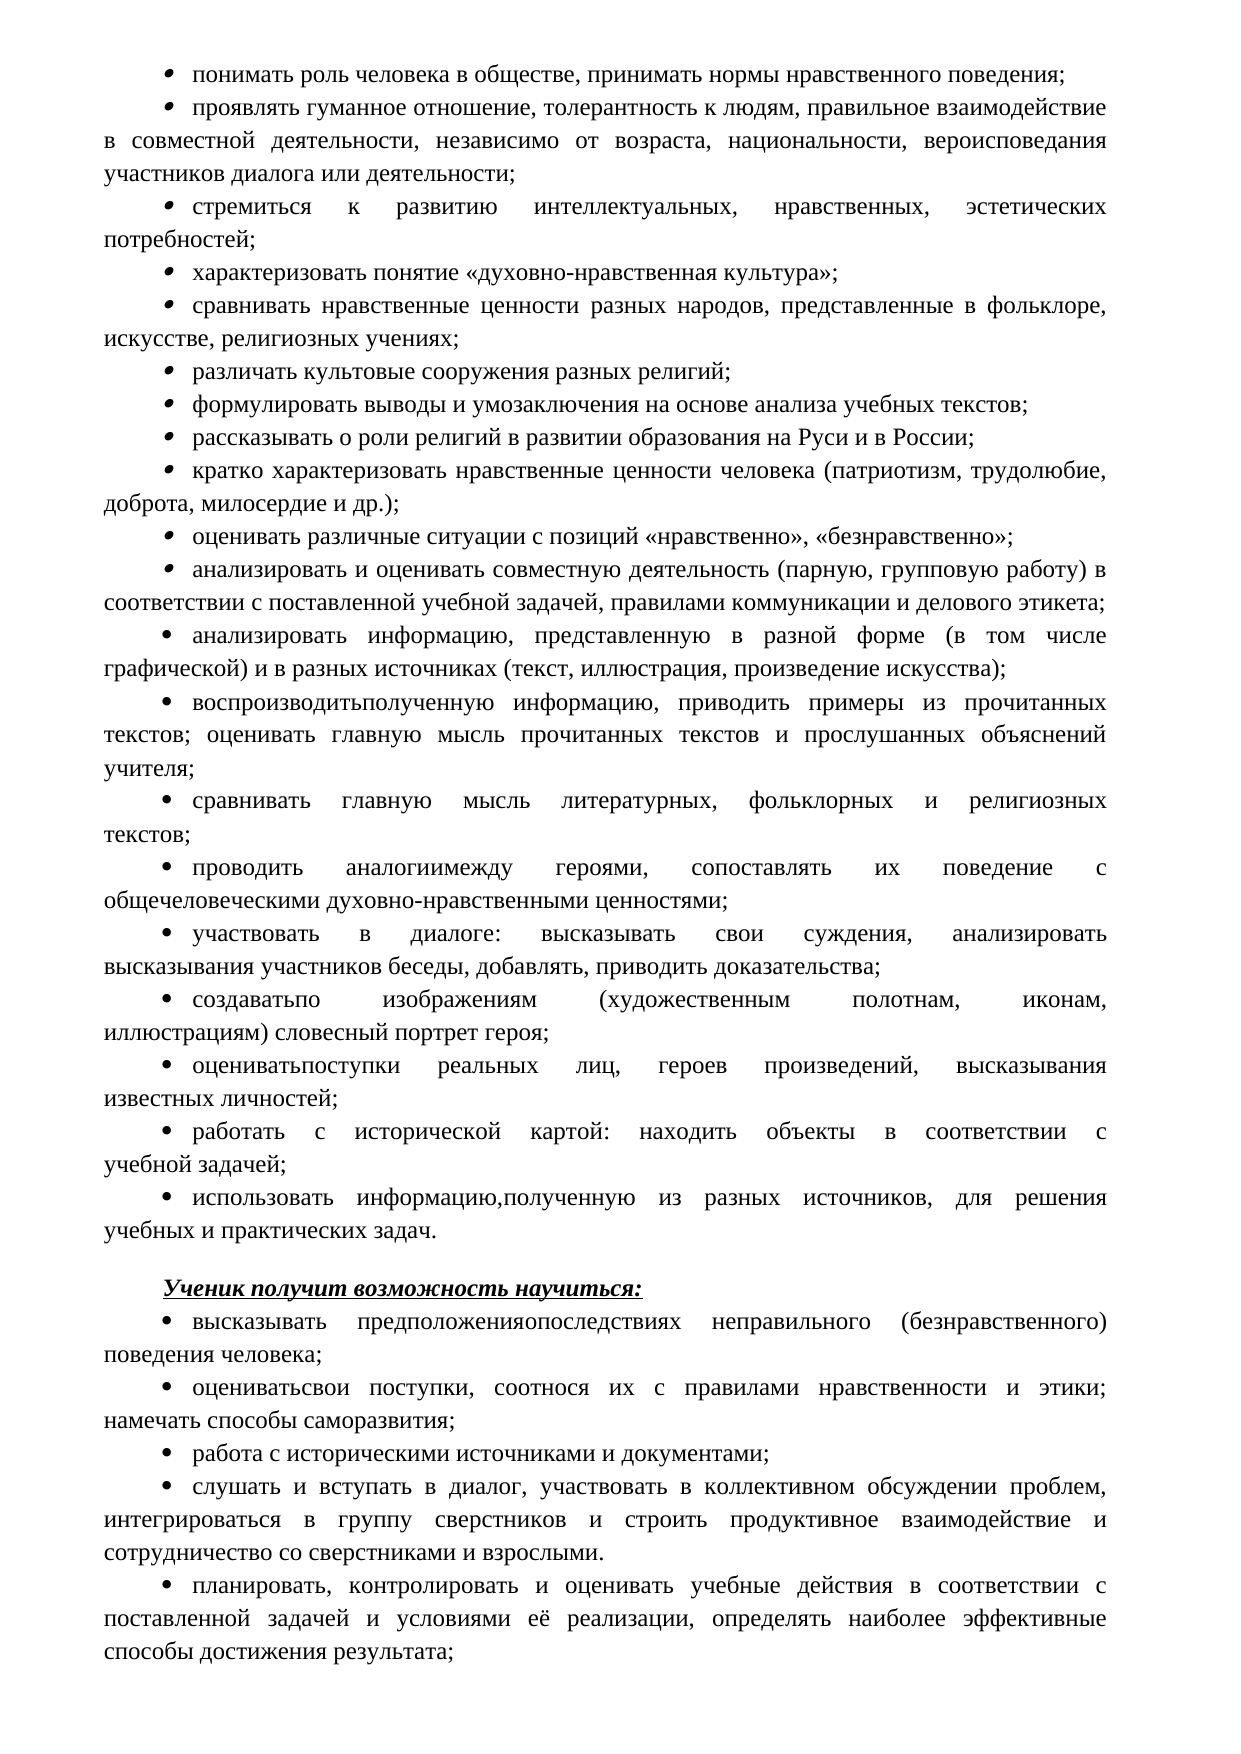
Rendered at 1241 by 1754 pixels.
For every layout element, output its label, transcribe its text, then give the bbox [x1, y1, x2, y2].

list проявлять гуманное отношение, толерантность к людям, правильное взаимодействие в совместной деятельности, независимо от возраста, национальности, вероисповедания участников диалога или деятельности; [103, 92, 1107, 187]
list оцениватьпоступки реальных лиц, героев произведений, высказывания известных личностей; [103, 1050, 1107, 1112]
list сравнивать главную мысль литературных, фольклорных и религиозных текстов; [103, 786, 1107, 847]
list слушать и вступать в диалог, участвовать в коллективном обсуждении проблем, интегрироваться в группу сверстников и строить продуктивное взаимодействие и сотрудничество со сверстниками и взрослыми. [103, 1471, 1107, 1566]
list кратко характеризовать нравственные ценности человека (патриотизм, трудолюбие, доброта, милосердие и др.); [103, 455, 1107, 517]
list понимать роль человека в обществе, принимать нормы нравственного поведения; [103, 59, 1107, 88]
list формулировать выводы и умозаключения на основе анализа учебных текстов; [103, 389, 1107, 418]
list оценивать различные ситуации с позиций «нравственно», «безнравственно»; [103, 521, 1107, 550]
list работать с исторической картой: находить объекты в соответствии с учебной задачей; [103, 1116, 1107, 1178]
list анализировать и оценивать совместную деятельность (парную, групповую работу) в соответствии с поставленной учебной задачей, правилами коммуникации и делового этикета; [103, 554, 1107, 616]
list участвовать в диалоге: высказывать свои суждения, анализировать высказывания участников беседы, добавлять, приводить доказательства; [103, 918, 1107, 979]
list оцениватьсвои поступки, соотнося их с правилами нравственности и этики; намечать способы саморазвития; [103, 1372, 1107, 1434]
list характеризовать понятие «духовно-нравственная культура»; [103, 257, 1107, 286]
list создаватьпо изображениям (художественным полотнам, иконам, иллюстрациям) словесный портрет героя; [103, 984, 1107, 1046]
list сравнивать нравственные ценности разных народов, представленные в фольклоре, искусстве, религиозных учениях; [103, 290, 1107, 352]
text Ученик получит возможность научиться: [103, 1273, 1107, 1302]
list рассказывать о роли религий в развитии образования на Руси и в России; [103, 422, 1107, 451]
list планировать, контролировать и оценивать учебные действия в соответствии с поставленной задачей и условиями её реализации, определять наиболее эффективные способы достижения результата; [103, 1570, 1107, 1665]
list высказывать предположенияопоследствиях неправильного (безнравственного) поведения человека; [103, 1306, 1107, 1368]
list воспроизводитьполученную информацию, приводить примеры из прочитанных текстов; оценивать главную мысль прочитанных текстов и прослушанных объяснений учителя; [103, 687, 1107, 781]
list стремиться к развитию интеллектуальных, нравственных, эстетических потребностей; [103, 191, 1107, 253]
list использовать информацию,полученную из разных источников, для решения учебных и практических задач. [103, 1182, 1107, 1244]
list проводить аналогиимежду героями, сопоставлять их поведение с общечеловеческими духовно-нравственными ценностями; [103, 852, 1107, 913]
list различать культовые сооружения разных религий; [103, 356, 1107, 385]
list работа с историческими источниками и документами; [103, 1438, 1107, 1467]
list анализировать информацию, представленную в разной форме (в том числе графической) и в разных источниках (текст, иллюстрация, произведение искусства); [103, 621, 1107, 682]
